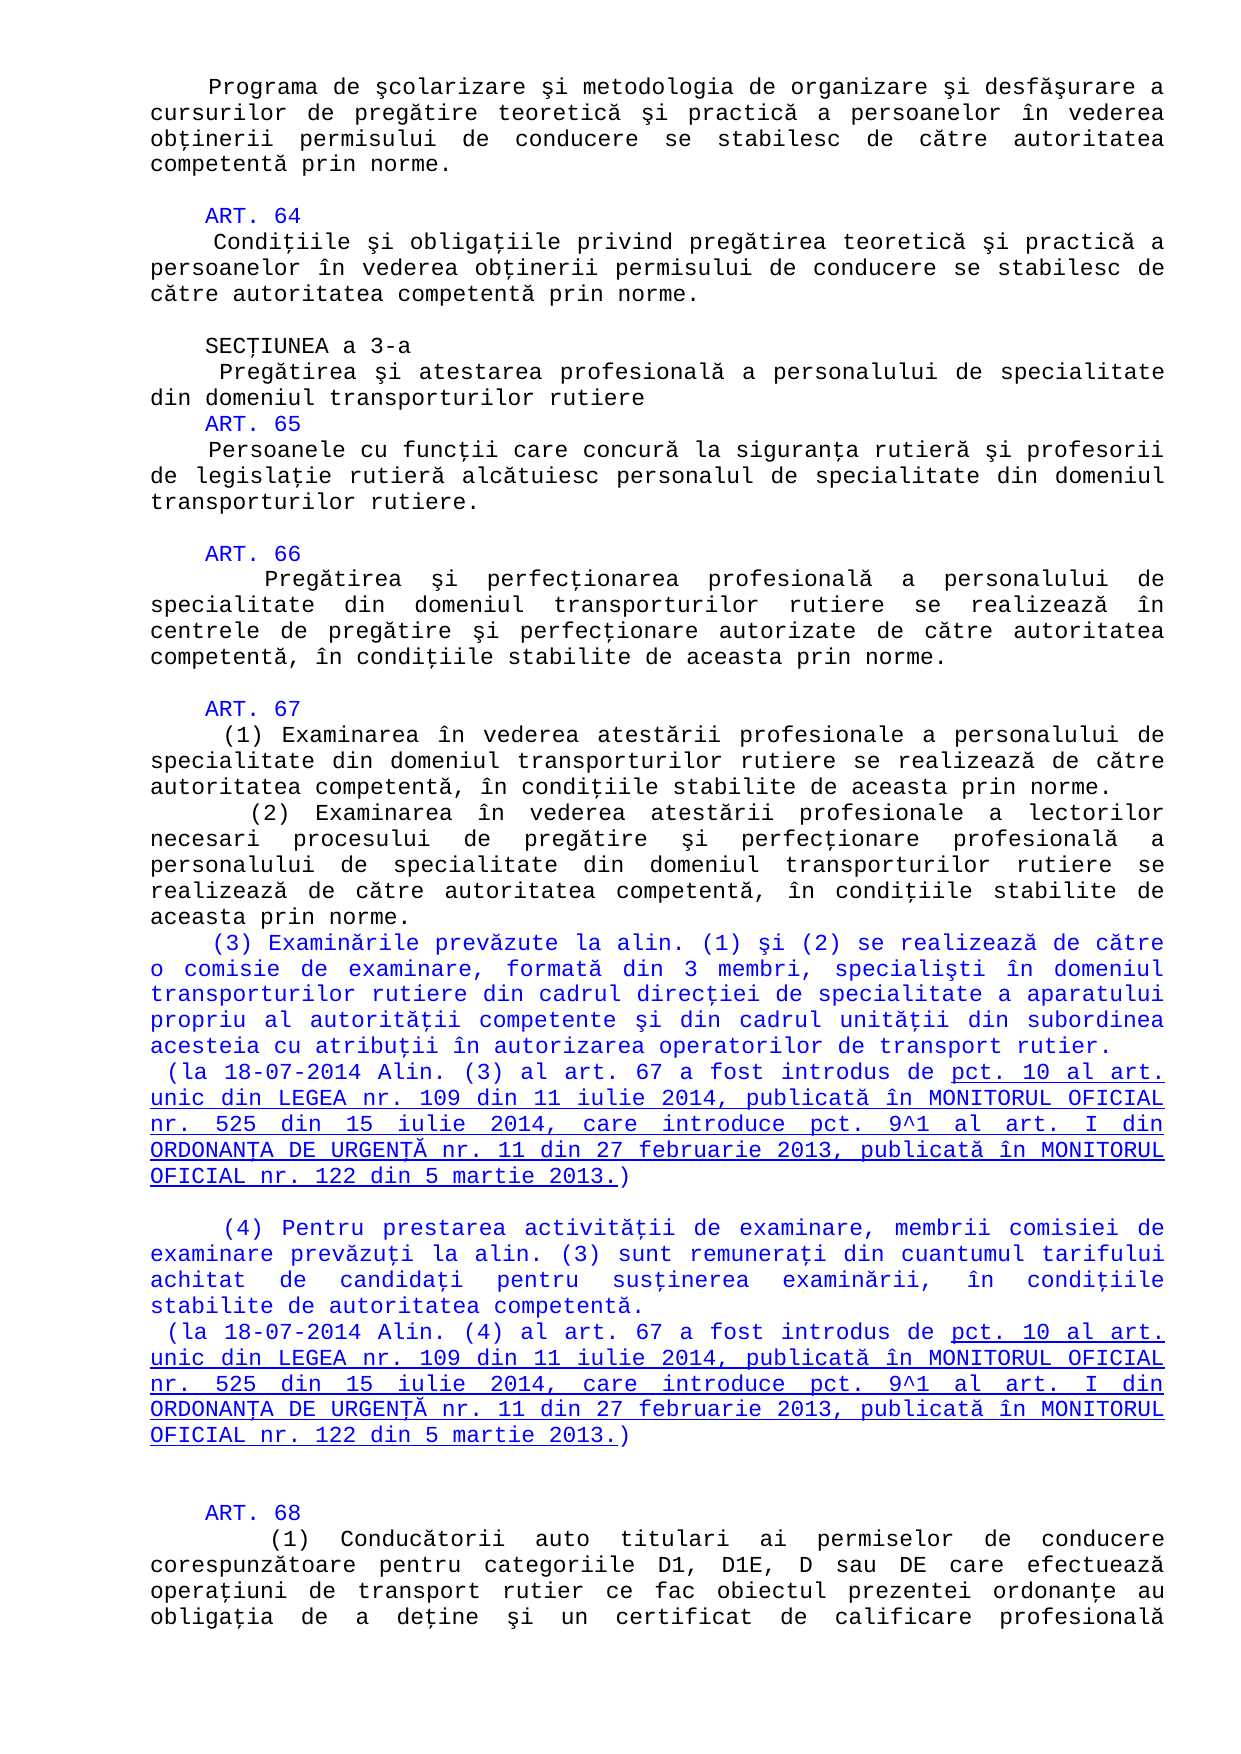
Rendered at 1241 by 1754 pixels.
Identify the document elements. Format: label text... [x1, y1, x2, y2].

text ART. 67 [150, 697, 1165, 723]
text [150, 1527, 1165, 1631]
text Pregătirea şi perfecţionarea profesională a personalului de specialitate din domeniul transporturilor rutiere se realizează în centrele de pregătire şi perfecţionare autorizate de către autoritatea competentă, în condiţiile stabilite de aceasta prin norme. [150, 568, 1165, 672]
text Condiţiile şi obligaţiile privind pregătirea teoretică şi practică a persoanelor în vederea obţinerii permisului de conducere se stabilesc de către autoritatea competentă prin norme. [150, 231, 1165, 308]
text Programa de şcolarizare şi metodologia de organizare şi desfăşurare a cursurilor de pregătire teoretică şi practică a persoanelor în vederea obţinerii permisului de conducere se stabilesc de către autoritatea competentă prin norme. [150, 75, 1165, 179]
text ART. 66 [150, 542, 1165, 568]
text ART. 68 [150, 1502, 1165, 1527]
text (la 18-07-2014 Alin. (3) al art. 67 a fost introdus de <LLNK 12014 109 10 201 0262>pct. 10 al art. unic din LEGEA nr. 109 din 11 iulie 2014, publicată în MONITORUL OFICIAL nr. 525 din 15 iulie 2014, care introduce pct. 9^1 al art. I din ORDONANŢA DE URGENŢĂ nr. 11 din 27 februarie 2013, publicată în MONITORUL OFICIAL nr. 122 din 5 martie 2013.) [150, 1161, 1165, 1190]
text Persoanele cu funcţii care concură la siguranţa rutieră şi profesorii de legislaţie rutieră alcătuiesc personalul de specialitate din domeniul transporturilor rutiere. [150, 438, 1165, 516]
text (4) Pentru prestarea activităţii de examinare, membrii comisiei de examinare prevăzuţi la alin. (3) sunt remuneraţi din cuantumul tarifului achitat de candidaţi pentru susţinerea examinării, în condiţiile stabilite de autoritatea competentă. [150, 1216, 1165, 1320]
text (la 18-07-2014 Alin. (4) al art. 67 a fost introdus de <LLNK 12014 109 10 201 0262>pct. 10 al art. unic din LEGEA nr. 109 din 11 iulie 2014, publicată în MONITORUL OFICIAL nr. 525 din 15 iulie 2014, care introduce pct. 9^1 al art. I din ORDONANŢA DE URGENŢĂ nr. 11 din 27 februarie 2013, publicată în MONITORUL OFICIAL nr. 122 din 5 martie 2013.) [150, 1420, 1165, 1450]
text (3) Examinările prevăzute la alin. (1) şi (2) se realizează de către o comisie de examinare, formată din 3 membri, specialişti în domeniul transporturilor rutiere din cadrul direcţiei de specialitate a aparatului propriu al autorităţii competente şi din cadrul unităţii din subordinea acesteia cu atribuţii în autorizarea operatorilor de transport rutier. [150, 931, 1165, 1061]
text (2) Examinarea în vederea atestării profesionale a lectorilor necesari procesului de pregătire şi perfecţionare profesională a personalului de specialitate din domeniul transporturilor rutiere se realizează de către autoritatea competentă, în condiţiile stabilite de aceasta prin norme. [150, 801, 1165, 931]
text (la 18-07-2014 Alin. (3) al art. 67 a fost introdus de <LLNK 12014 109 10 201 0262>pct. 10 al art. unic din LEGEA nr. 109 din 11 iulie 2014, publicată în MONITORUL OFICIAL nr. 525 din 15 iulie 2014, care introduce pct. 9^1 al art. I din ORDONANŢA DE URGENŢĂ nr. 11 din 27 februarie 2013, publicată în MONITORUL OFICIAL nr. 122 din 5 martie 2013.) [150, 1061, 1165, 1108]
text (1) Examinarea în vederea atestării profesionale a personalului de specialitate din domeniul transporturilor rutiere se realizează de către autoritatea competentă, în condiţiile stabilite de aceasta prin norme. [150, 723, 1165, 801]
text (la 18-07-2014 Alin. (4) al art. 67 a fost introdus de <LLNK 12014 109 10 201 0262>pct. 10 al art. unic din LEGEA nr. 109 din 11 iulie 2014, publicată în MONITORUL OFICIAL nr. 525 din 15 iulie 2014, care introduce pct. 9^1 al art. I din ORDONANŢA DE URGENŢĂ nr. 11 din 27 februarie 2013, publicată în MONITORUL OFICIAL nr. 122 din 5 martie 2013.) [150, 1320, 1165, 1367]
text (la 18-07-2014 Alin. (3) al art. 67 a fost introdus de <LLNK 12014 109 10 201 0262>pct. 10 al art. unic din LEGEA nr. 109 din 11 iulie 2014, publicată în MONITORUL OFICIAL nr. 525 din 15 iulie 2014, care introduce pct. 9^1 al art. I din ORDONANŢA DE URGENŢĂ nr. 11 din 27 februarie 2013, publicată în MONITORUL OFICIAL nr. 122 din 5 martie 2013.) [150, 1109, 1165, 1159]
text (la 18-07-2014 Alin. (4) al art. 67 a fost introdus de <LLNK 12014 109 10 201 0262>pct. 10 al art. unic din LEGEA nr. 109 din 11 iulie 2014, publicată în MONITORUL OFICIAL nr. 525 din 15 iulie 2014, care introduce pct. 9^1 al art. I din ORDONANŢA DE URGENŢĂ nr. 11 din 27 februarie 2013, publicată în MONITORUL OFICIAL nr. 122 din 5 martie 2013.) [150, 1369, 1165, 1419]
text Pregătirea şi atestarea profesională a personalului de specialitate din domeniul transporturilor rutiere [150, 360, 1165, 412]
text SECŢIUNEA a 3-a [150, 334, 1165, 360]
text ART. 65 [150, 412, 1165, 438]
text ART. 64 [150, 205, 1165, 231]
